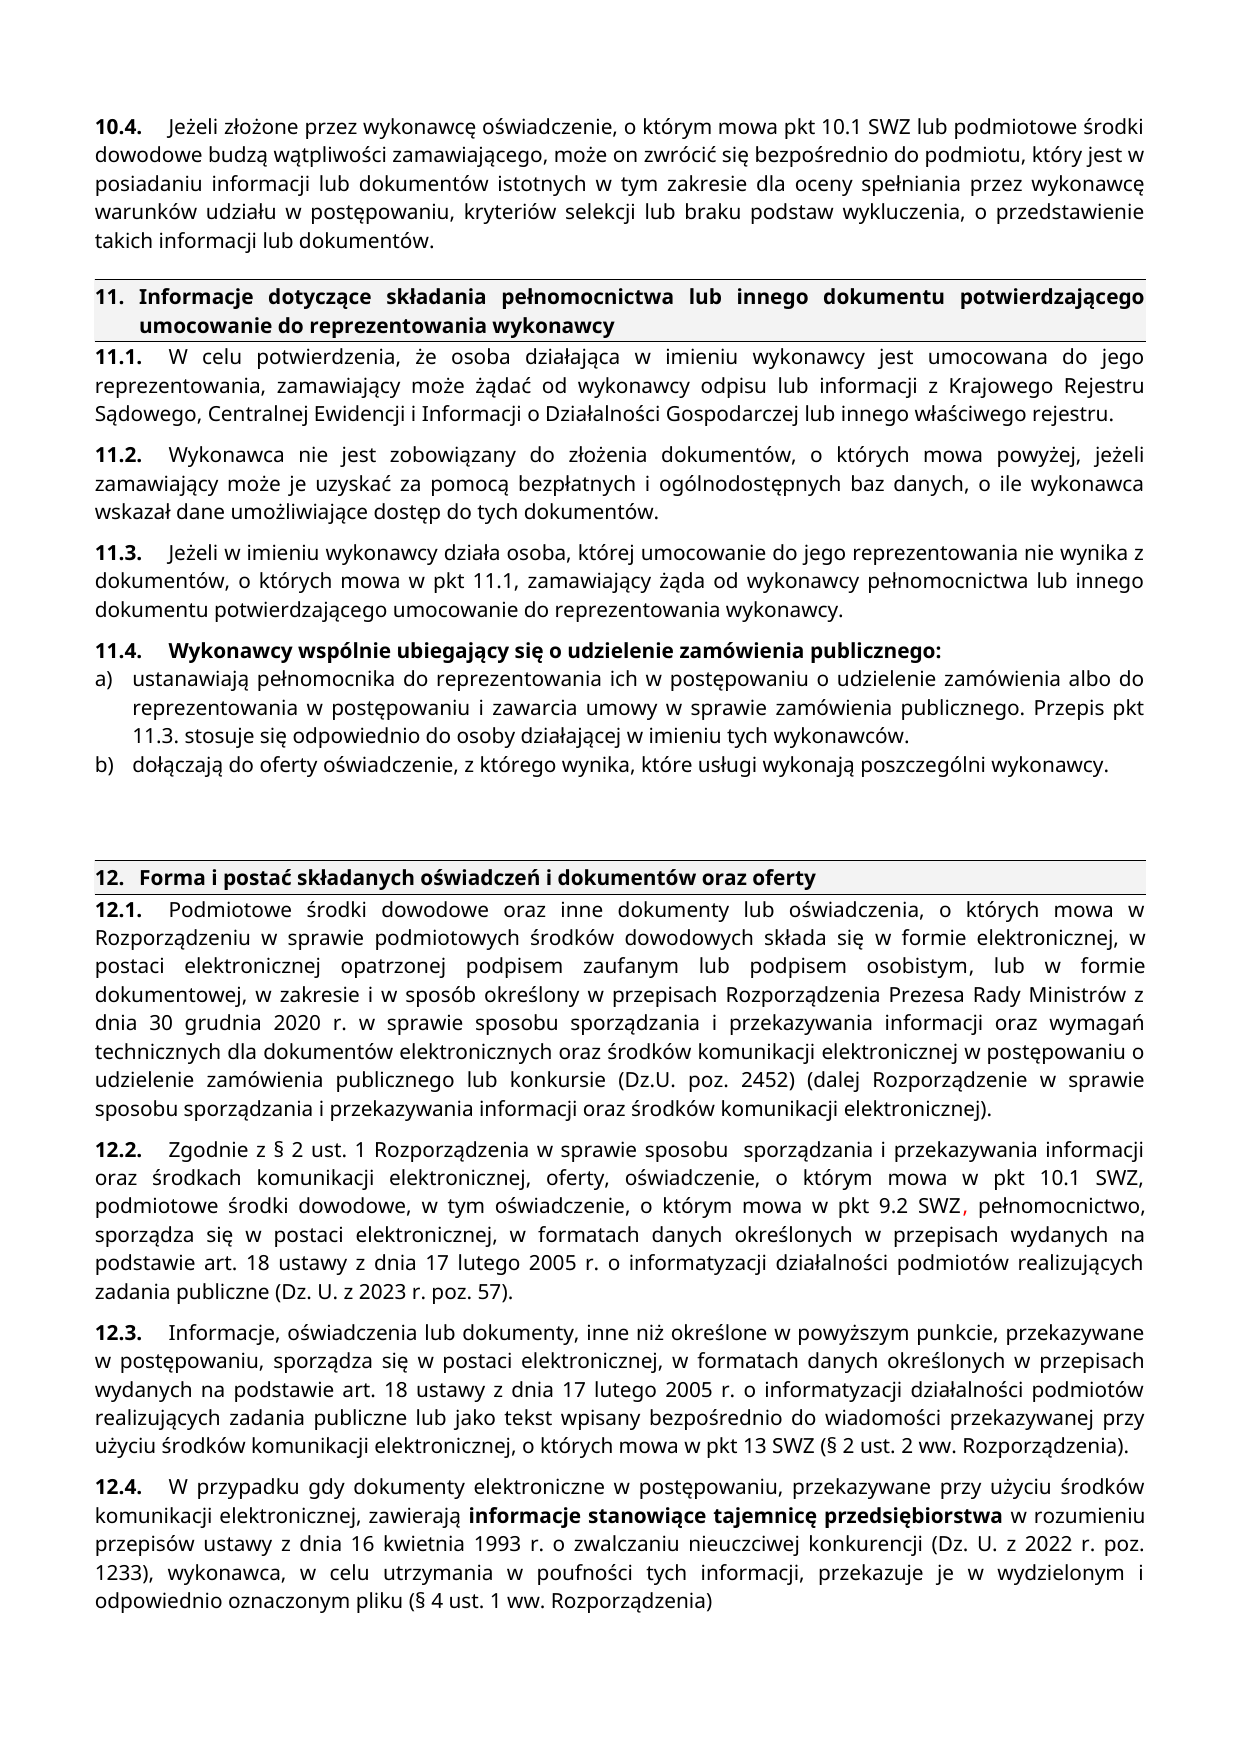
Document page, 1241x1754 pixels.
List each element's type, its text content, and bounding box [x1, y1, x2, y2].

list Wykonawcy wspólnie ubiegający się o udzielenie zamówienia publicznego: [94, 636, 1146, 664]
subtitle Informacje dotyczące składania pełnomocnictwa lub innego dokumentu potwierdzającego umocowanie do reprezentowania wykonawcy [94, 280, 1146, 342]
list Informacje, oświadczenia lub dokumenty, inne niż określone w powyższym punkcie, przekazywane w postępowaniu, sporządza się w postaci elektronicznej, w formatach danych określonych w przepisach wydanych na podstawie art. 18 ustawy z dnia 17 lutego 2005 r. o informatyzacji działalności podmiotów realizujących zadania publiczne lub jako tekst wpisany bezpośrednio do wiadomości przekazywanej przy użyciu środków komunikacji elektronicznej, o których mowa w pkt 13 SWZ (§ 2 ust. 2 ww. Rozporządzenia). [94, 1318, 1146, 1460]
list Zgodnie z § 2 ust. 1 Rozporządzenia w sprawie sposobu sporządzania i przekazywania informacji oraz środkach komunikacji elektronicznej, oferty, oświadczenie, o którym mowa w pkt 10.1 SWZ, podmiotowe środki dowodowe, w tym oświadczenie, o którym mowa w pkt 9.2 SWZ, pełnomocnictwo, sporządza się w postaci elektronicznej, w formatach danych określonych w przepisach wydanych na podstawie art. 18 ustawy z dnia 17 lutego 2005 r. o informatyzacji działalności podmiotów realizujących zadania publiczne (Dz. U. z 2023 r. poz. 57). [94, 1135, 1146, 1305]
list ustanawiają pełnomocnika do reprezentowania ich w postępowaniu o udzielenie zamówienia albo do reprezentowania w postępowaniu i zawarcia umowy w sprawie zamówienia publicznego. Przepis pkt 11.3. stosuje się odpowiednio do osoby działającej w imieniu tych wykonawców. [94, 664, 1146, 750]
subtitle Forma i postać składanych oświadczeń i dokumentów oraz oferty [94, 861, 1146, 895]
list W celu potwierdzenia, że osoba działająca w imieniu wykonawcy jest umocowana do jego reprezentowania, zamawiający może żądać od wykonawcy odpisu lub informacji z Krajowego Rejestru Sądowego, Centralnej Ewidencji i Informacji o Działalności Gospodarczej lub innego właściwego rejestru. [94, 342, 1146, 428]
list Wykonawca nie jest zobowiązany do złożenia dokumentów, o których mowa powyżej, jeżeli zamawiający może je uzyskać za pomocą bezpłatnych i ogólnodostępnych baz danych, o ile wykonawca wskazał dane umożliwiające dostęp do tych dokumentów. [94, 440, 1146, 526]
list Jeżeli w imieniu wykonawcy działa osoba, której umocowanie do jego reprezentowania nie wynika z dokumentów, o których mowa w pkt 11.1, zamawiający żąda od wykonawcy pełnomocnictwa lub innego dokumentu potwierdzającego umocowanie do reprezentowania wykonawcy. [94, 538, 1146, 623]
list W przypadku gdy dokumenty elektroniczne w postępowaniu, przekazywane przy użyciu środków komunikacji elektronicznej, zawierają informacje stanowiące tajemnicę przedsiębiorstwa w rozumieniu przepisów ustawy z dnia 16 kwietnia 1993 r. o zwalczaniu nieuczciwej konkurencji (Dz. U. z 2022 r. poz. 1233), wykonawca, w celu utrzymania w poufności tych informacji, przekazuje je w wydzielonym i odpowiednio oznaczonym pliku (§ 4 ust. 1 ww. Rozporządzenia) [94, 1472, 1146, 1615]
list Podmiotowe środki dowodowe oraz inne dokumenty lub oświadczenia, o których mowa w Rozporządzeniu w sprawie podmiotowych środków dowodowych składa się w formie elektronicznej, w postaci elektronicznej opatrzonej podpisem zaufanym lub podpisem osobistym, lub w formie dokumentowej, w zakresie i w sposób określony w przepisach Rozporządzenia Prezesa Rady Ministrów z dnia 30 grudnia 2020 r. w sprawie sposobu sporządzania i przekazywania informacji oraz wymagań technicznych dla dokumentów elektronicznych oraz środków komunikacji elektronicznej w postępowaniu o udzielenie zamówienia publicznego lub konkursie (Dz.U. poz. 2452) (dalej Rozporządzenie w sprawie sposobu sporządzania i przekazywania informacji oraz środków komunikacji elektronicznej). [94, 895, 1146, 1122]
list Jeżeli złożone przez wykonawcę oświadczenie, o którym mowa pkt 10.1 SWZ lub podmiotowe środki dowodowe budzą wątpliwości zamawiającego, może on zwrócić się bezpośrednio do podmiotu, który jest w posiadaniu informacji lub dokumentów istotnych w tym zakresie dla oceny spełniania przez wykonawcę warunków udziału w postępowaniu, kryteriów selekcji lub braku podstaw wykluczenia, o przedstawienie takich informacji lub dokumentów. [94, 112, 1146, 254]
list dołączają do oferty oświadczenie, z którego wynika, które usługi wykonają poszczególni wykonawcy. [94, 750, 1146, 778]
